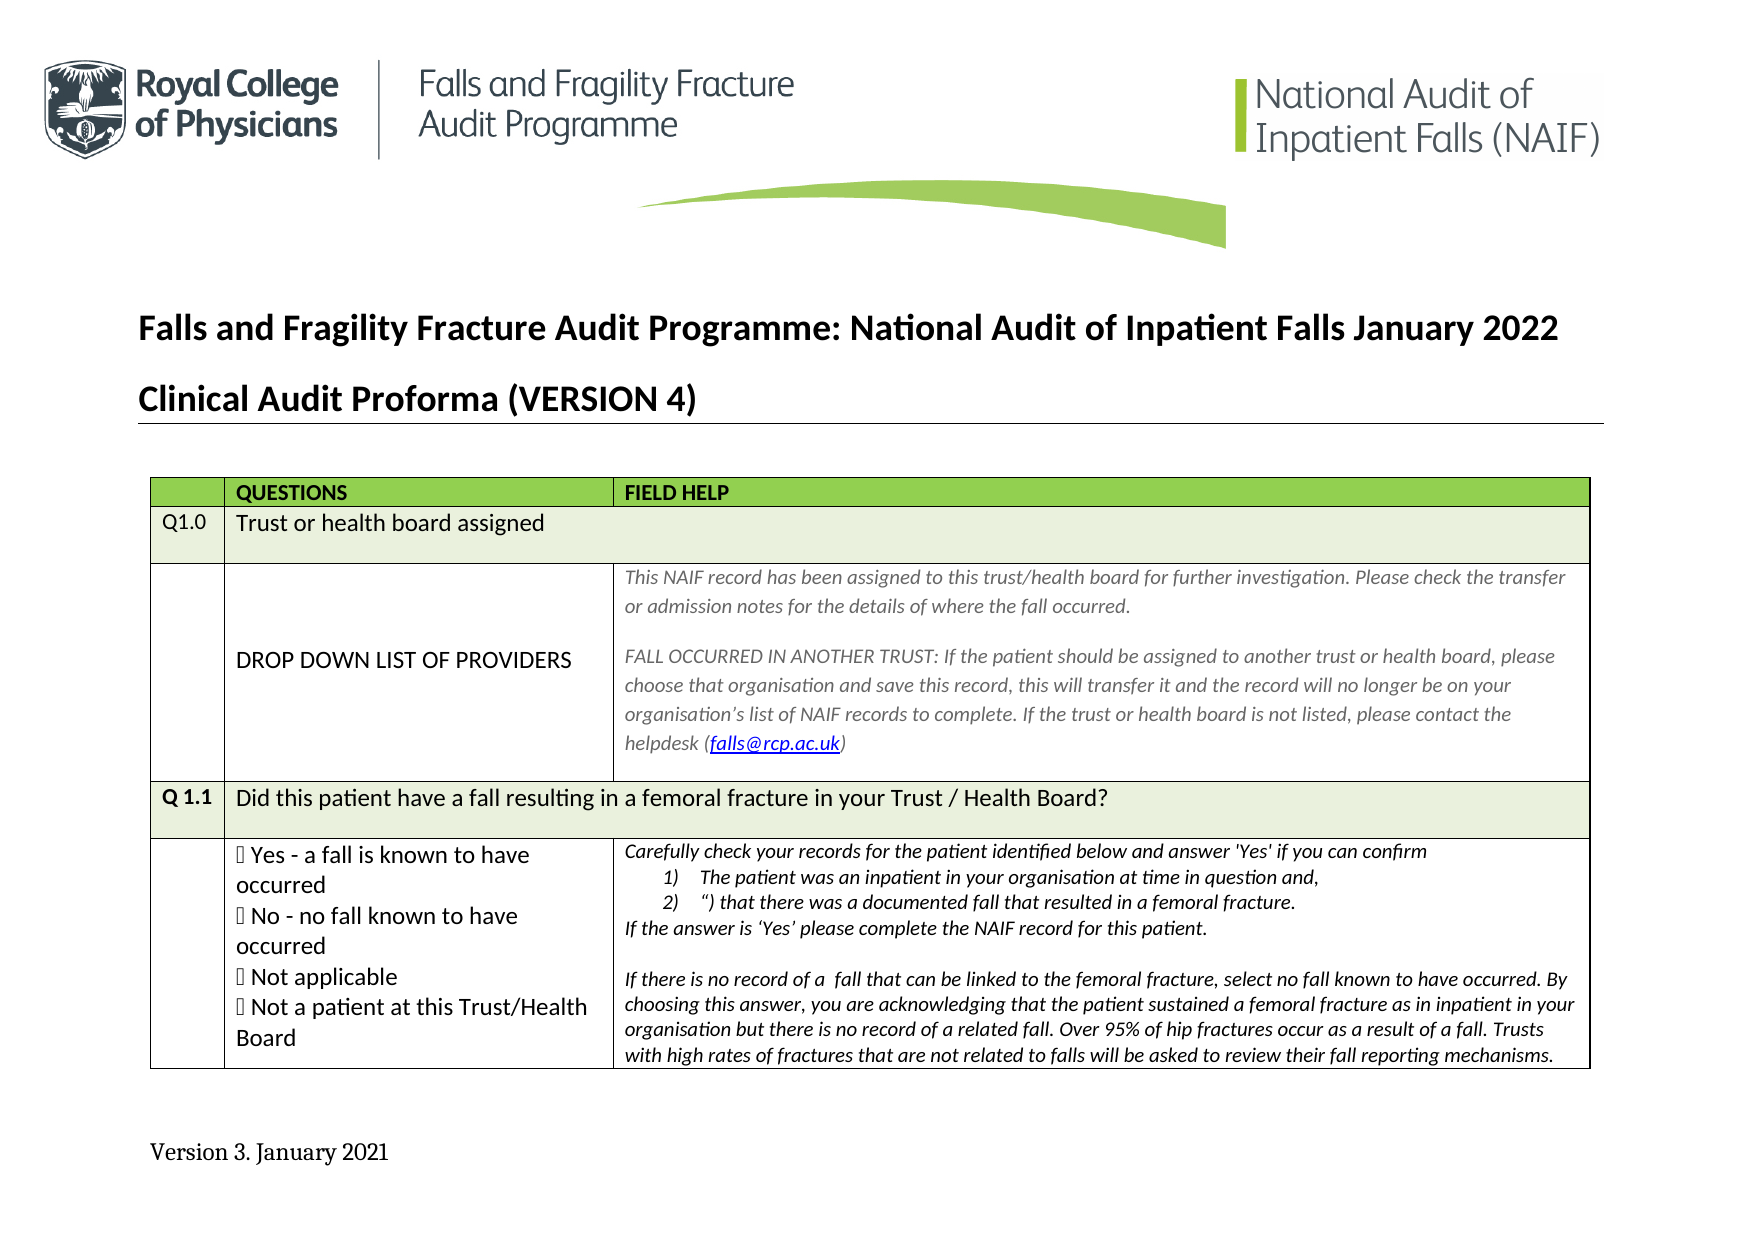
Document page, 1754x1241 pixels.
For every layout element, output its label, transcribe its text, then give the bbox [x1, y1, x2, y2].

table_header [151, 478, 224, 506]
text Clinical Audit Proforma (VERSION 4) [138, 375, 1604, 423]
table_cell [225, 839, 613, 1067]
table_cell Q1.0 [151, 507, 224, 563]
table_cell [151, 564, 224, 781]
table_cell Q 1.1 [151, 782, 224, 838]
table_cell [614, 839, 1589, 1067]
table_cell DROP DOWN LIST OF PROVIDERS [225, 564, 613, 781]
table_cell Did this patient have a fall resulting in a femoral fracture in your Trust / Health Board? [225, 782, 1589, 838]
table_cell Trust or health board assigned [225, 507, 1589, 563]
picture [0, 0, 1226, 1241]
table_cell This NAIF record has been assigned to this trust/health board for further investigation. Please check the transfer or admission notes for the details of where the fall occurred. FALL OCCURRED IN ANOTHER TRUST: If the patient should be assigned to another trust or health board, please choose that organisation and save this record, this will transfer it and the record will no longer be on your organisation’s list of NAIF records to complete. If the trust or health board is not listed, please contact the helpdesk (falls@rcp.ac.uk) [614, 564, 1589, 781]
picture [1235, 73, 1604, 161]
text Falls and Fragility Fracture Audit Programme: National Audit of Inpatient Falls January 2022 [138, 304, 1604, 350]
table_header FIELD HELP [614, 478, 1589, 506]
table_header QUESTIONS [225, 478, 613, 506]
table_cell [151, 839, 224, 1067]
